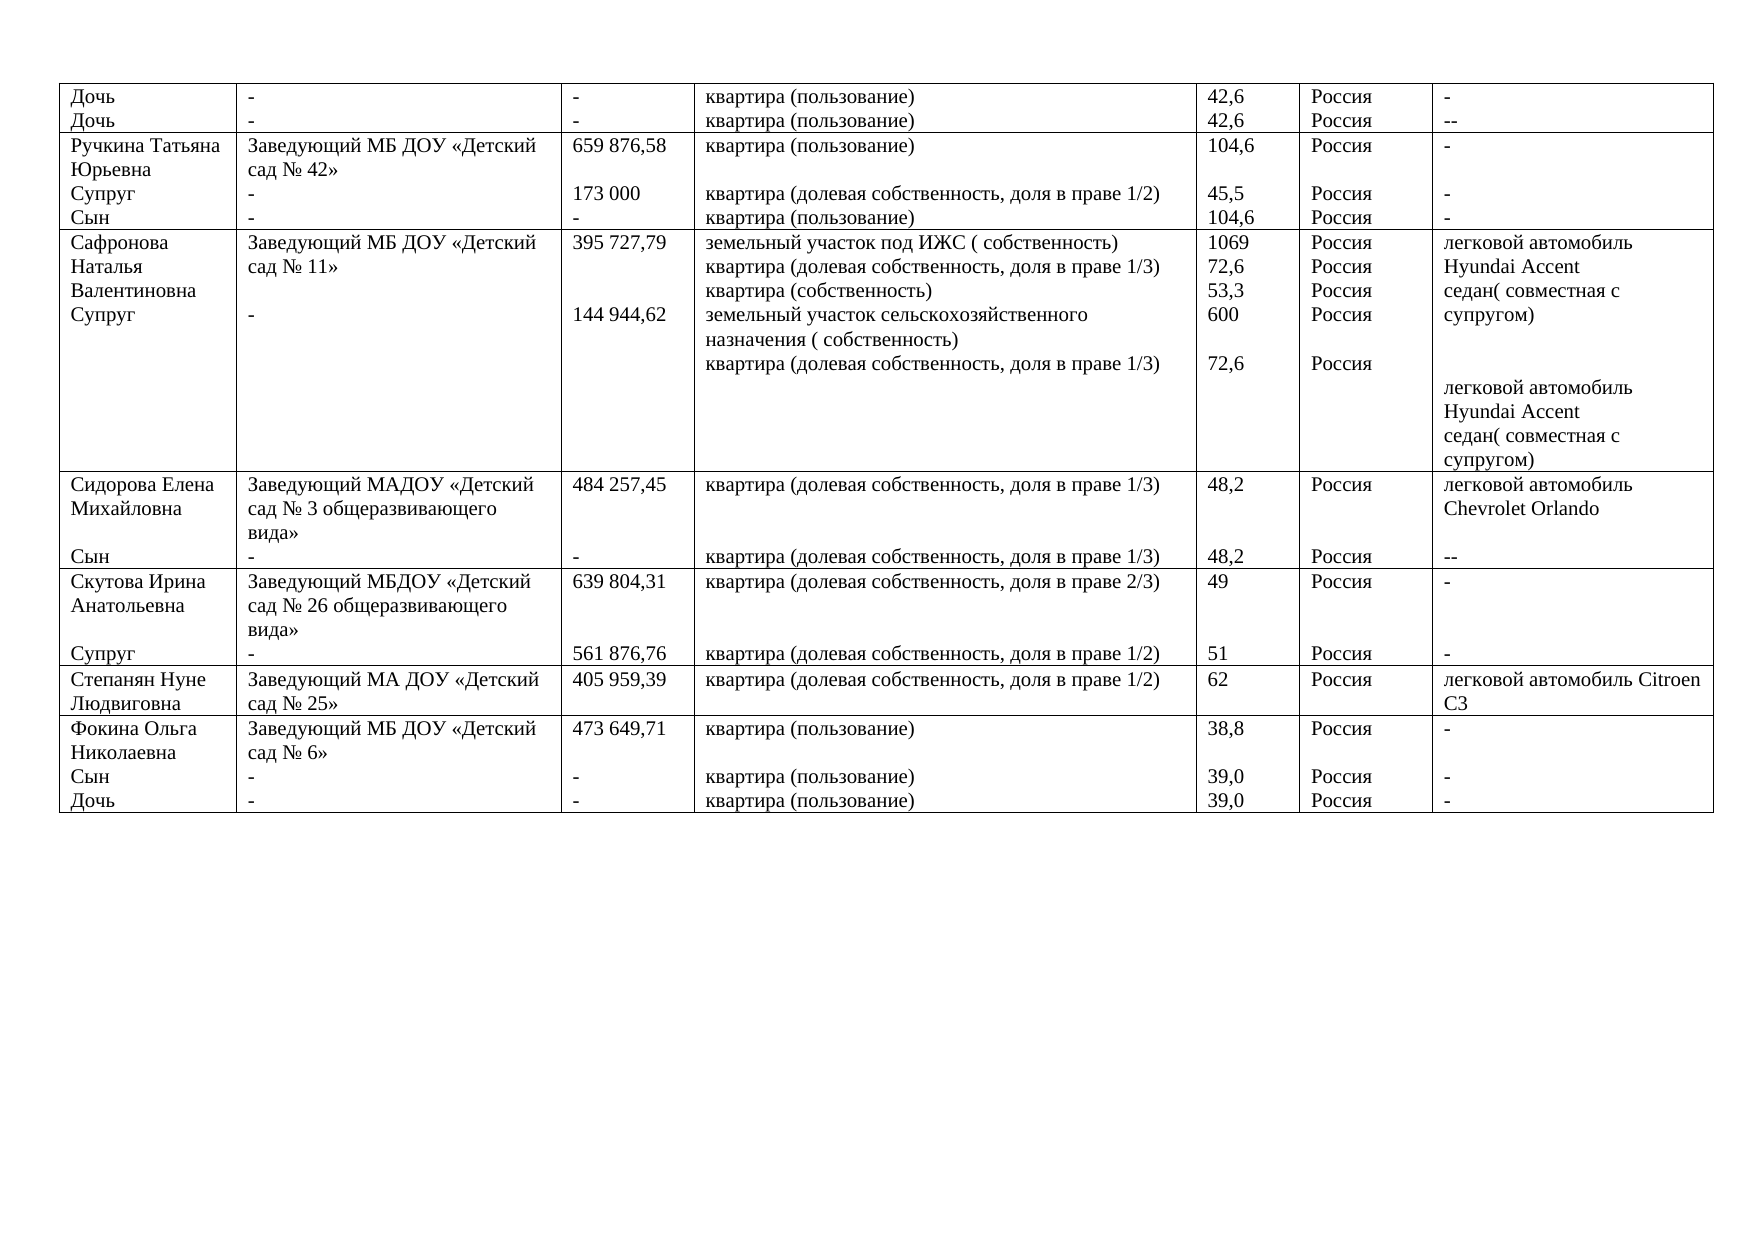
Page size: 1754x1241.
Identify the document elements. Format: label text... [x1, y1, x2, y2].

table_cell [695, 84, 1196, 132]
table_cell легковой автомобиль Chevrolet Orlando -- [1433, 472, 1713, 568]
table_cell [1300, 84, 1432, 132]
table_cell 473 649,71 - - [562, 716, 694, 812]
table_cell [237, 84, 561, 132]
table_cell Ручкина Татьяна Юрьевна Супруг Сын [60, 133, 236, 229]
table_cell Россия Россия [1300, 472, 1432, 568]
table_cell 62 [1197, 666, 1299, 714]
table_cell квартира (пользование) квартира (пользование) квартира (пользование) [695, 716, 1196, 812]
table_cell - - - [1433, 716, 1713, 812]
table_cell Россия Россия [1300, 569, 1432, 665]
table_cell 484 257,45 - [562, 472, 694, 568]
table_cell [60, 84, 236, 132]
table_cell квартира (пользование) квартира (долевая собственность, доля в праве 1/2) квартира (пользование) [695, 133, 1196, 229]
table_cell квартира (долевая собственность, доля в праве 1/2) [695, 666, 1196, 714]
table_cell - - [1433, 569, 1713, 665]
table_cell Сидорова Елена Михайловна Сын [60, 472, 236, 568]
table_cell 38,8 39,0 39,0 [1197, 716, 1299, 812]
table_cell Заведующий МА ДОУ «Детский сад № 25» [237, 666, 561, 714]
table_cell Сафронова Наталья Валентиновна Супруг [60, 230, 236, 471]
table_cell легковой автомобиль Hyundai Accent седан( совместная с супругом) легковой автомобиль Hyundai Accent седан( совместная с супругом) [1433, 230, 1713, 471]
table_cell Заведующий МБДОУ «Детский сад № 26 общеразвивающего вида» - [237, 569, 561, 665]
table_cell легковой автомобиль Citroen C3 [1433, 666, 1713, 714]
table_cell Россия [1300, 666, 1432, 714]
table_cell квартира (долевая собственность, доля в праве 2/3) квартира (долевая собственность, доля в праве 1/2) [695, 569, 1196, 665]
table_cell 405 959,39 [562, 666, 694, 714]
table_cell 1069 72,6 53,3 600 72,6 [1197, 230, 1299, 471]
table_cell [562, 84, 694, 132]
table_cell Заведующий МБ ДОУ «Детский сад № 11» - [237, 230, 561, 471]
table_cell квартира (долевая собственность, доля в праве 1/3) квартира (долевая собственность, доля в праве 1/3) [695, 472, 1196, 568]
table_cell Заведующий МБ ДОУ «Детский сад № 42» - - [237, 133, 561, 229]
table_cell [1197, 84, 1299, 132]
table_cell Заведующий МАДОУ «Детский сад № 3 общеразвивающего вида» - [237, 472, 561, 568]
table_cell Скутова Ирина Анатольевна Супруг [60, 569, 236, 665]
table_cell Заведующий МБ ДОУ «Детский сад № 6» - - [237, 716, 561, 812]
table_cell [1433, 84, 1713, 132]
table_cell Россия Россия Россия [1300, 716, 1432, 812]
table_cell 49 51 [1197, 569, 1299, 665]
table_cell Россия Россия Россия [1300, 133, 1432, 229]
table_cell 659 876,58 173 000 - [562, 133, 694, 229]
table_cell земельный участок под ИЖС ( собственность) квартира (долевая собственность, доля в праве 1/3) квартира (собственность) земельный участок сельскохозяйственного назначения ( собственность) квартира (долевая собственность, доля в праве 1/3) [695, 230, 1196, 471]
table_cell 639 804,31 561 876,76 [562, 569, 694, 665]
table_cell 48,2 48,2 [1197, 472, 1299, 568]
table_cell 104,6 45,5 104,6 [1197, 133, 1299, 229]
table_cell - - - [1433, 133, 1713, 229]
table_cell Степанян Нуне Людвиговна [60, 666, 236, 714]
table_cell Россия Россия Россия Россия Россия [1300, 230, 1432, 471]
table_cell Фокина Ольга Николаевна Сын Дочь [60, 716, 236, 812]
table_cell 395 727,79 144 944,62 [562, 230, 694, 471]
